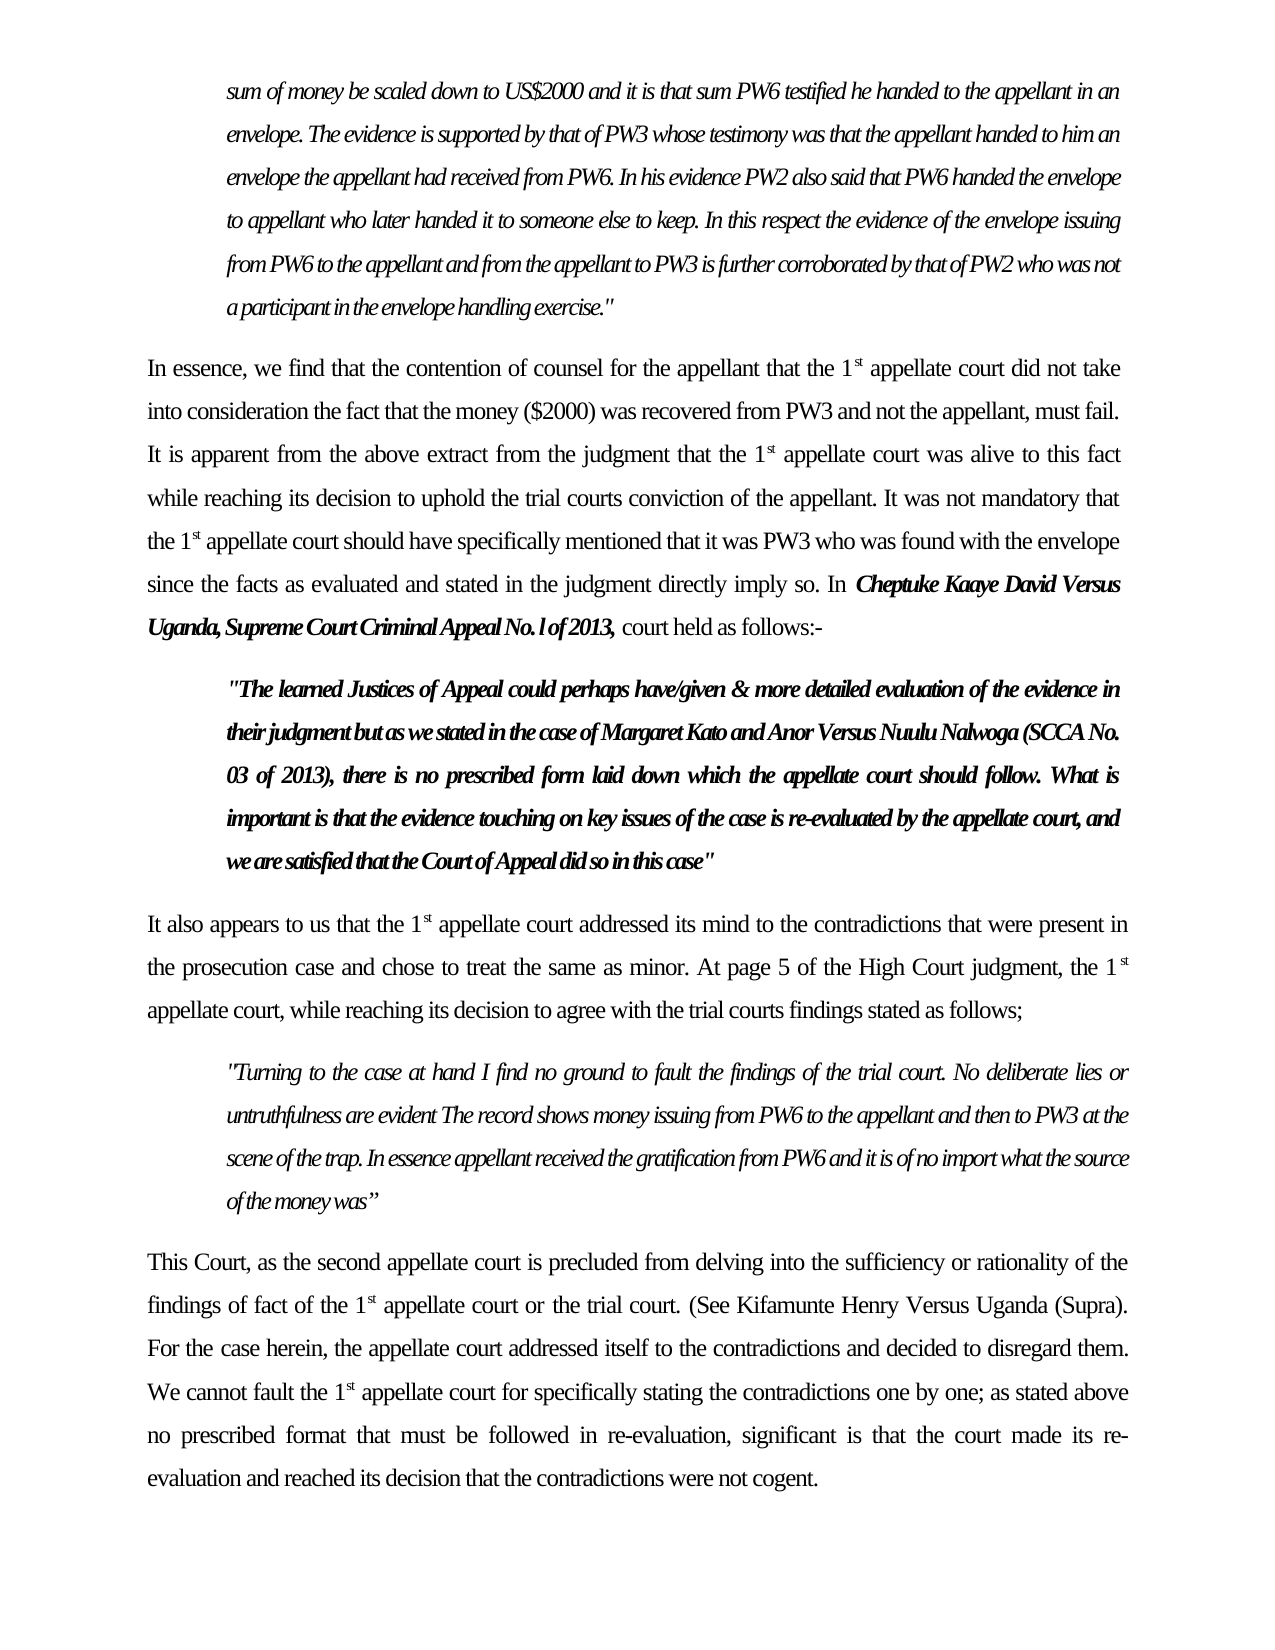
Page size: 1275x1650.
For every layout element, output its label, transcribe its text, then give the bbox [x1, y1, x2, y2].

text "Turning to the case at hand I find no ground to fault the findings of the trial court. No deliberate lies or untruthfulness are evident The record shows money issuing from PW6 to the appellant and then to PW3 at the scene of the trap. In essence appellant received the gratification from PW6 and it is of no import what the source of the money was” [226, 1057, 1130, 1215]
text It also appears to us that the 1st appellate court addressed its mind to the contradictions that were present in the prosecution case and chose to treat the same as minor. At page 5 of the High Court judgment, the 1st appellate court, while reaching its decision to agree with the trial courts findings stated as follows; [147, 909, 1130, 1024]
text In essence, we find that the contention of counsel for the appellant that the 1st appellate court did not take into consideration the fact that the money ($2000) was recovered from PW3 and not the appellant, must fail. It is apparent from the above extract from the judgment that the 1st appellate court was alive to this fact while reaching its decision to uphold the trial courts conviction of the appellant. It was not mandatory that the 1st appellate court should have specifically mentioned that it was PW3 who was found with the envelope since the facts as evaluated and stated in the judgment directly imply so. In Cheptuke Kaaye David Versus Uganda, Supreme Court Criminal Appeal No. l of 2013, court held as follows:- [147, 353, 1121, 641]
text This Court, as the second appellate court is precluded from delving into the sufficiency or rationality of the findings of fact of the 1st appellate court or the trial court. (See Kifamunte Henry Versus Uganda (Supra). For the case herein, the appellate court addressed itself to the contradictions and decided to disregard them. We cannot fault the 1st appellate court for specifically stating the contradictions one by one; as stated above no prescribed format that must be followed in re-evaluation, significant is that the court made its re-evaluation and reached its decision that the contradictions were not cogent. [147, 1247, 1130, 1492]
text "The learned Justices of Appeal could perhaps have/given & more detailed evaluation of the evidence in their judgment but as we stated in the case of Margaret Kato and Anor Versus Nuulu Nalwoga (SCCA No. 03 of 2013), there is no prescribed form laid down which the appellate court should follow. What is important is that the evidence touching on key issues of the case is re-evaluated by the appellate court, and we are satisfied that the Court of Appeal did so in this case" [226, 674, 1121, 875]
text sum of money be scaled down to US$2000 and it is that sum PW6 testified he handed to the appellant in an envelope. The evidence is supported by that of PW3 whose testimony was that the appellant handed to him an envelope the appellant had received from PW6. In his evidence PW2 also said that PW6 handed the envelope to appellant who later handed it to someone else to keep. In this respect the evidence of the envelope issuing from PW6 to the appellant and from the appellant to PW3 is further corroborated by that of PW2 who was not a participant in the envelope handling exercise." [226, 76, 1121, 321]
